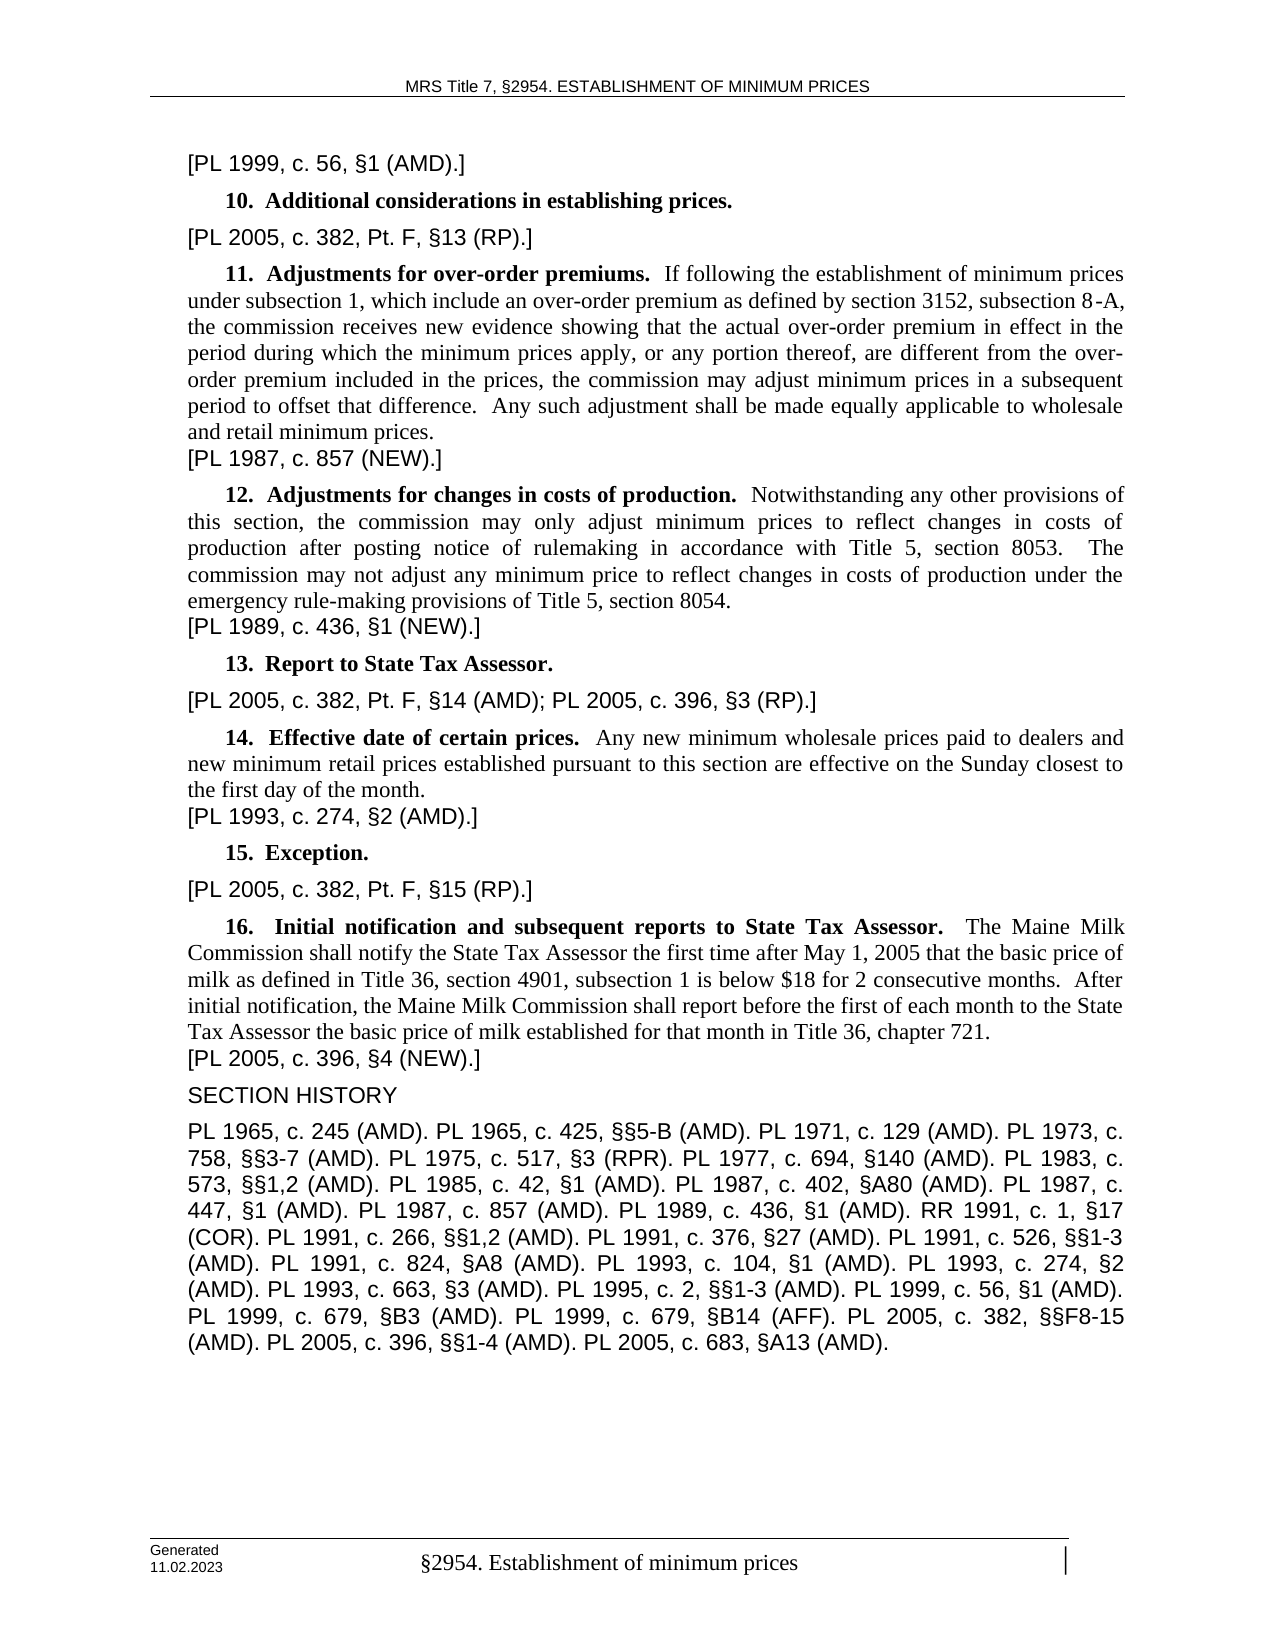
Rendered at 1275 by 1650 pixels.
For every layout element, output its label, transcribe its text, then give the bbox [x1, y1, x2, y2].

text [PL 1989, c. 436, §1 (NEW).] [187, 613, 1125, 640]
text 16. Initial notification and subsequent reports to State Tax Assessor. The Maine Milk Commission shall notify the State Tax Assessor the first time after May 1, 2005 that the basic price of milk as defined in Title 36, section 4901, subsection 1 is below $18 for 2 consecutive months. After initial notification, the Maine Milk Commission shall report before the first of each month to the State Tax Assessor the basic price of milk established for that month in Title 36, chapter 721. [187, 913, 1125, 1045]
text 12. Adjustments for changes in costs of production. Notwithstanding any other provisions of this section, the commission may only adjust minimum prices to reflect changes in costs of production after posting notice of rulemaking in accordance with Title 5, section 8053. The commission may not adjust any minimum price to reflect changes in costs of production under the emergency rule-making provisions of Title 5, section 8054. [187, 482, 1125, 613]
text [PL 1999, c. 56, §1 (AMD).] [187, 150, 1125, 176]
text 10. Additional considerations in establishing prices. [187, 187, 1125, 213]
text [PL 1987, c. 857 (NEW).] [187, 445, 1125, 471]
text [PL 1993, c. 274, §2 (AMD).] [187, 803, 1125, 829]
text PL 1965, c. 245 (AMD). PL 1965, c. 425, §§5-B (AMD). PL 1971, c. 129 (AMD). PL 1973, c. 758, §§3-7 (AMD). PL 1975, c. 517, §3 (RPR). PL 1977, c. 694, §140 (AMD). PL 1983, c. 573, §§1,2 (AMD). PL 1985, c. 42, §1 (AMD). PL 1987, c. 402, §A80 (AMD). PL 1987, c. 447, §1 (AMD). PL 1987, c. 857 (AMD). PL 1989, c. 436, §1 (AMD). RR 1991, c. 1, §17 (COR). PL 1991, c. 266, §§1,2 (AMD). PL 1991, c. 376, §27 (AMD). PL 1991, c. 526, §§1-3 (AMD). PL 1991, c. 824, §A8 (AMD). PL 1993, c. 104, §1 (AMD). PL 1993, c. 274, §2 (AMD). PL 1993, c. 663, §3 (AMD). PL 1995, c. 2, §§1-3 (AMD). PL 1999, c. 56, §1 (AMD). PL 1999, c. 679, §B3 (AMD). PL 1999, c. 679, §B14 (AFF). PL 2005, c. 382, §§F8-15 (AMD). PL 2005, c. 396, §§1-4 (AMD). PL 2005, c. 683, §A13 (AMD). [187, 1118, 1125, 1356]
text [PL 2005, c. 382, Pt. F, §13 (RP).] [187, 223, 1125, 250]
text SECTION HISTORY [187, 1082, 1125, 1108]
text [PL 2005, c. 382, Pt. F, §15 (RP).] [187, 876, 1125, 903]
text [PL 2005, c. 382, Pt. F, §14 (AMD); PL 2005, c. 396, §3 (RP).] [187, 687, 1125, 713]
text 15. Exception. [187, 839, 1125, 866]
text [PL 2005, c. 396, §4 (NEW).] [187, 1045, 1125, 1071]
text 14. Effective date of certain prices. Any new minimum wholesale prices paid to dealers and new minimum retail prices established pursuant to this section are effective on the Sunday closest to the first day of the month. [187, 724, 1125, 803]
text 13. Report to State Tax Assessor. [187, 650, 1125, 676]
text 11. Adjustments for over-order premiums. If following the establishment of minimum prices under subsection 1, which include an over-order premium as defined by section 3152, subsection 8‑A, the commission receives new evidence showing that the actual over-order premium in effect in the period during which the minimum prices apply, or any portion thereof, are different from the over-order premium included in the prices, the commission may adjust minimum prices in a subsequent period to offset that difference. Any such adjustment shall be made equally applicable to wholesale and retail minimum prices. [187, 260, 1125, 445]
